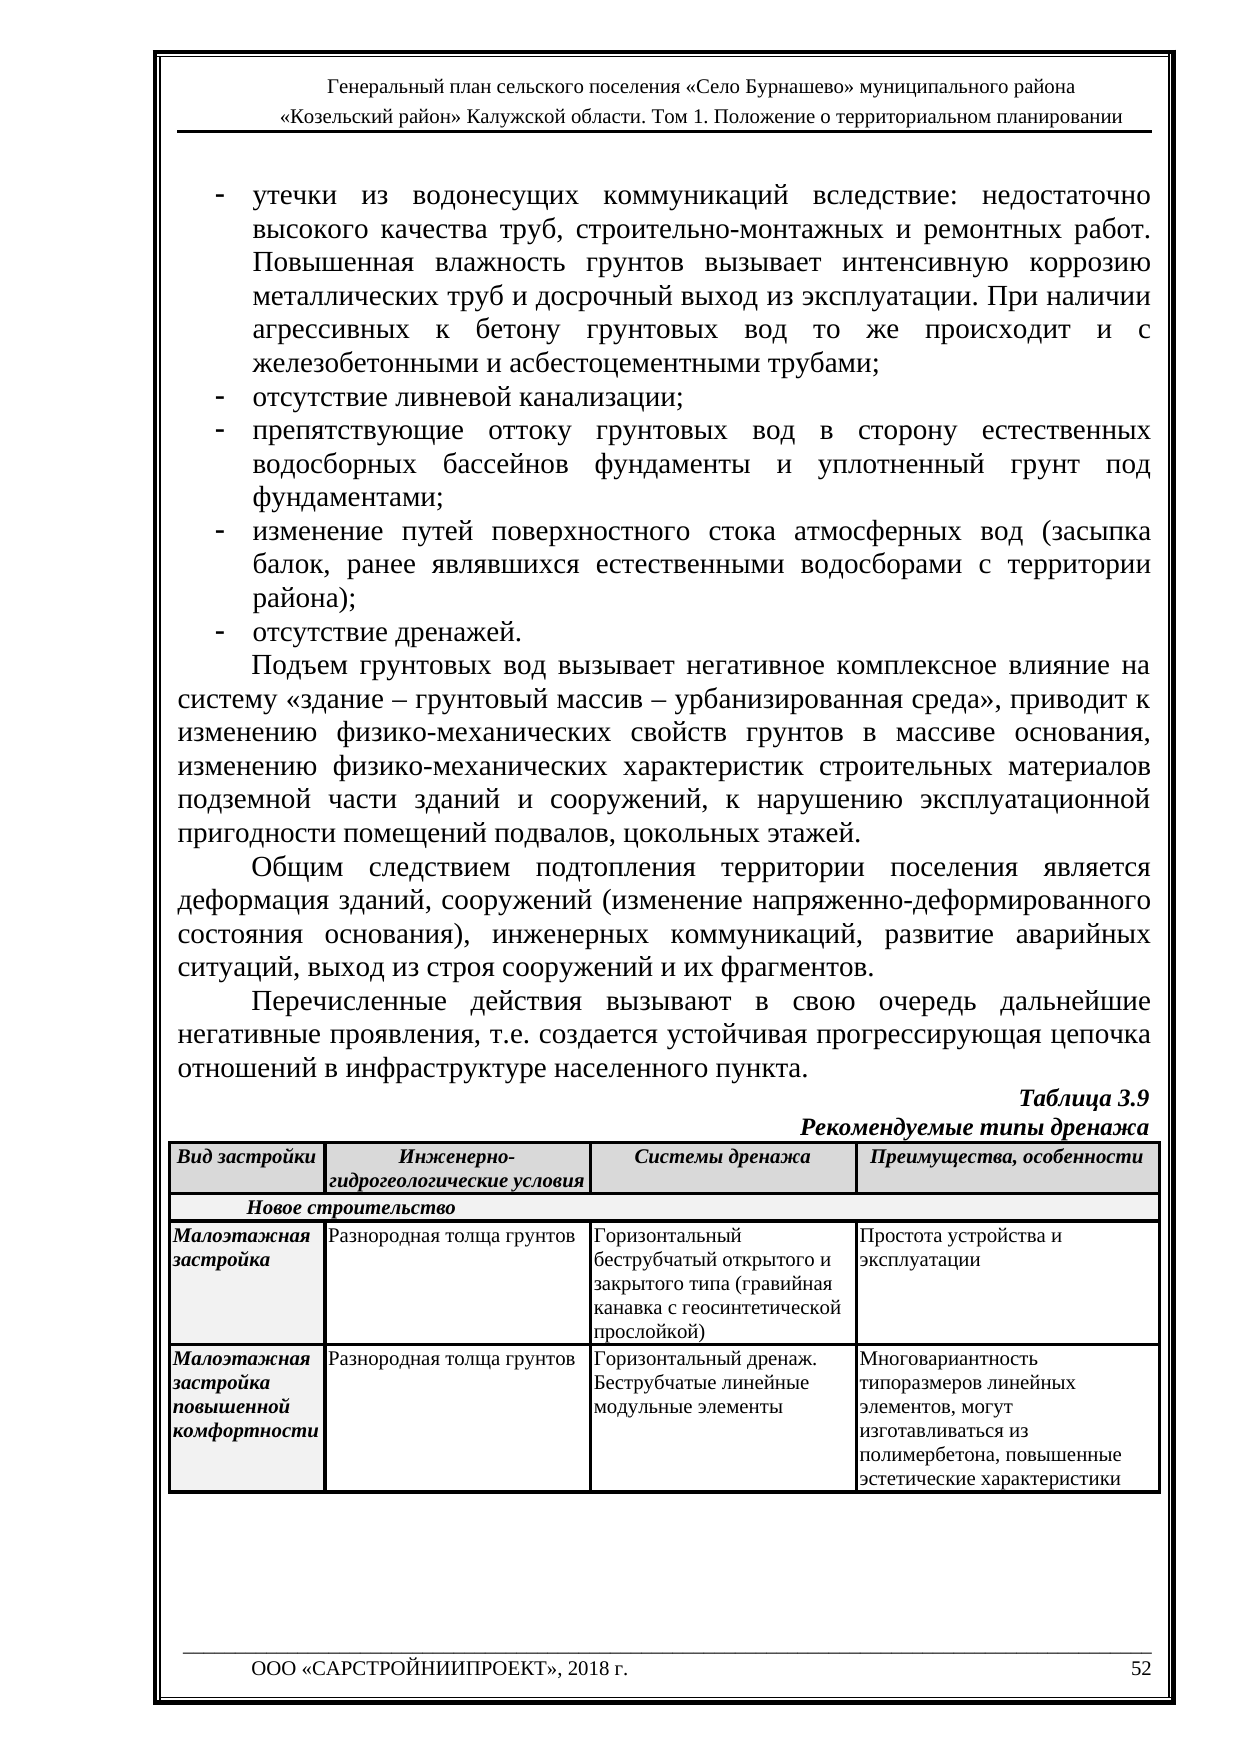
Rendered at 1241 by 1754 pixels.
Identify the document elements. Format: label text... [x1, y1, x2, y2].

list отсутствие ливневой канализации; [215, 379, 1152, 412]
text Перечисленные действия вызывают в свою очередь дальнейшие негативные проявления, т.е. создается устойчивая прогрессирующая цепочка отношений в инфраструктуре населенного пункта. [177, 983, 1152, 1083]
table_cell Простота устройства и эксплуатации [858, 1223, 1158, 1343]
text Подъем грунтовых вод вызывает негативное комплексное влияние на систему «здание – грунтовый массив – урбанизированная среда», приводит к изменению физико-механических свойств грунтов в массиве основания, изменению физико-механических характеристик строительных материалов подземной части зданий и сооружений, к нарушению эксплуатационной пригодности помещений подвалов, цокольных этажей. [177, 647, 1152, 849]
text Общим следствием подтопления территории поселения является деформация зданий, сооружений (изменение напряженно-деформированного состояния основания), инженерных коммуникаций, развитие аварийных ситуаций, выход из строя сооружений и их фрагментов. [177, 849, 1152, 983]
table_header Системы дренажа [592, 1144, 855, 1192]
table_cell Горизонтальный беструбчатый открытого и закрытого типа (гравийная канавка с геосинтетической прослойкой) [592, 1223, 855, 1343]
table_cell Малоэтажная застройка повышенной комфортности [171, 1346, 323, 1490]
table_cell Разнородная толща грунтов [327, 1346, 589, 1490]
table_cell Многовариантность типоразмеров линейных элементов, могут изготавливаться из полимербетона, повышенные эстетические характеристики [858, 1346, 1158, 1490]
table_header Инженерно-гидрогеологические условия [327, 1144, 589, 1192]
list утечки из водонесущих коммуникаций вследствие: недостаточно высокого качества труб, строительно-монтажных и ремонтных работ. Повышенная влажность грунтов вызывает интенсивную коррозию металлических труб и досрочный выход из эксплуатации. При наличии агрессивных к бетону грунтовых вод то же происходит и с железобетонными и асбестоцементными трубами; [215, 177, 1152, 379]
table_cell Малоэтажная застройка [171, 1223, 323, 1343]
text Таблица 3.9 [177, 1083, 1152, 1112]
list изменение путей поверхностного стока атмосферных вод (засыпка балок, ранее являвшихся естественными водосборами с территории района); [215, 513, 1152, 614]
table_cell Горизонтальный дренаж. Беструбчатые линейные модульные элементы [592, 1346, 855, 1490]
table_cell Новое строительство [171, 1195, 1158, 1219]
text Рекомендуемые типы дренажа [177, 1112, 1152, 1141]
list препятствующие оттоку грунтовых вод в сторону естественных водосборных бассейнов фундаменты и уплотненный грунт под фундаментами; [215, 412, 1152, 513]
list отсутствие дренажей. [215, 614, 1152, 647]
table_header Преимущества, особенности [858, 1144, 1158, 1192]
table_header Вид застройки [171, 1144, 323, 1192]
table_cell Разнородная толща грунтов [327, 1223, 589, 1343]
